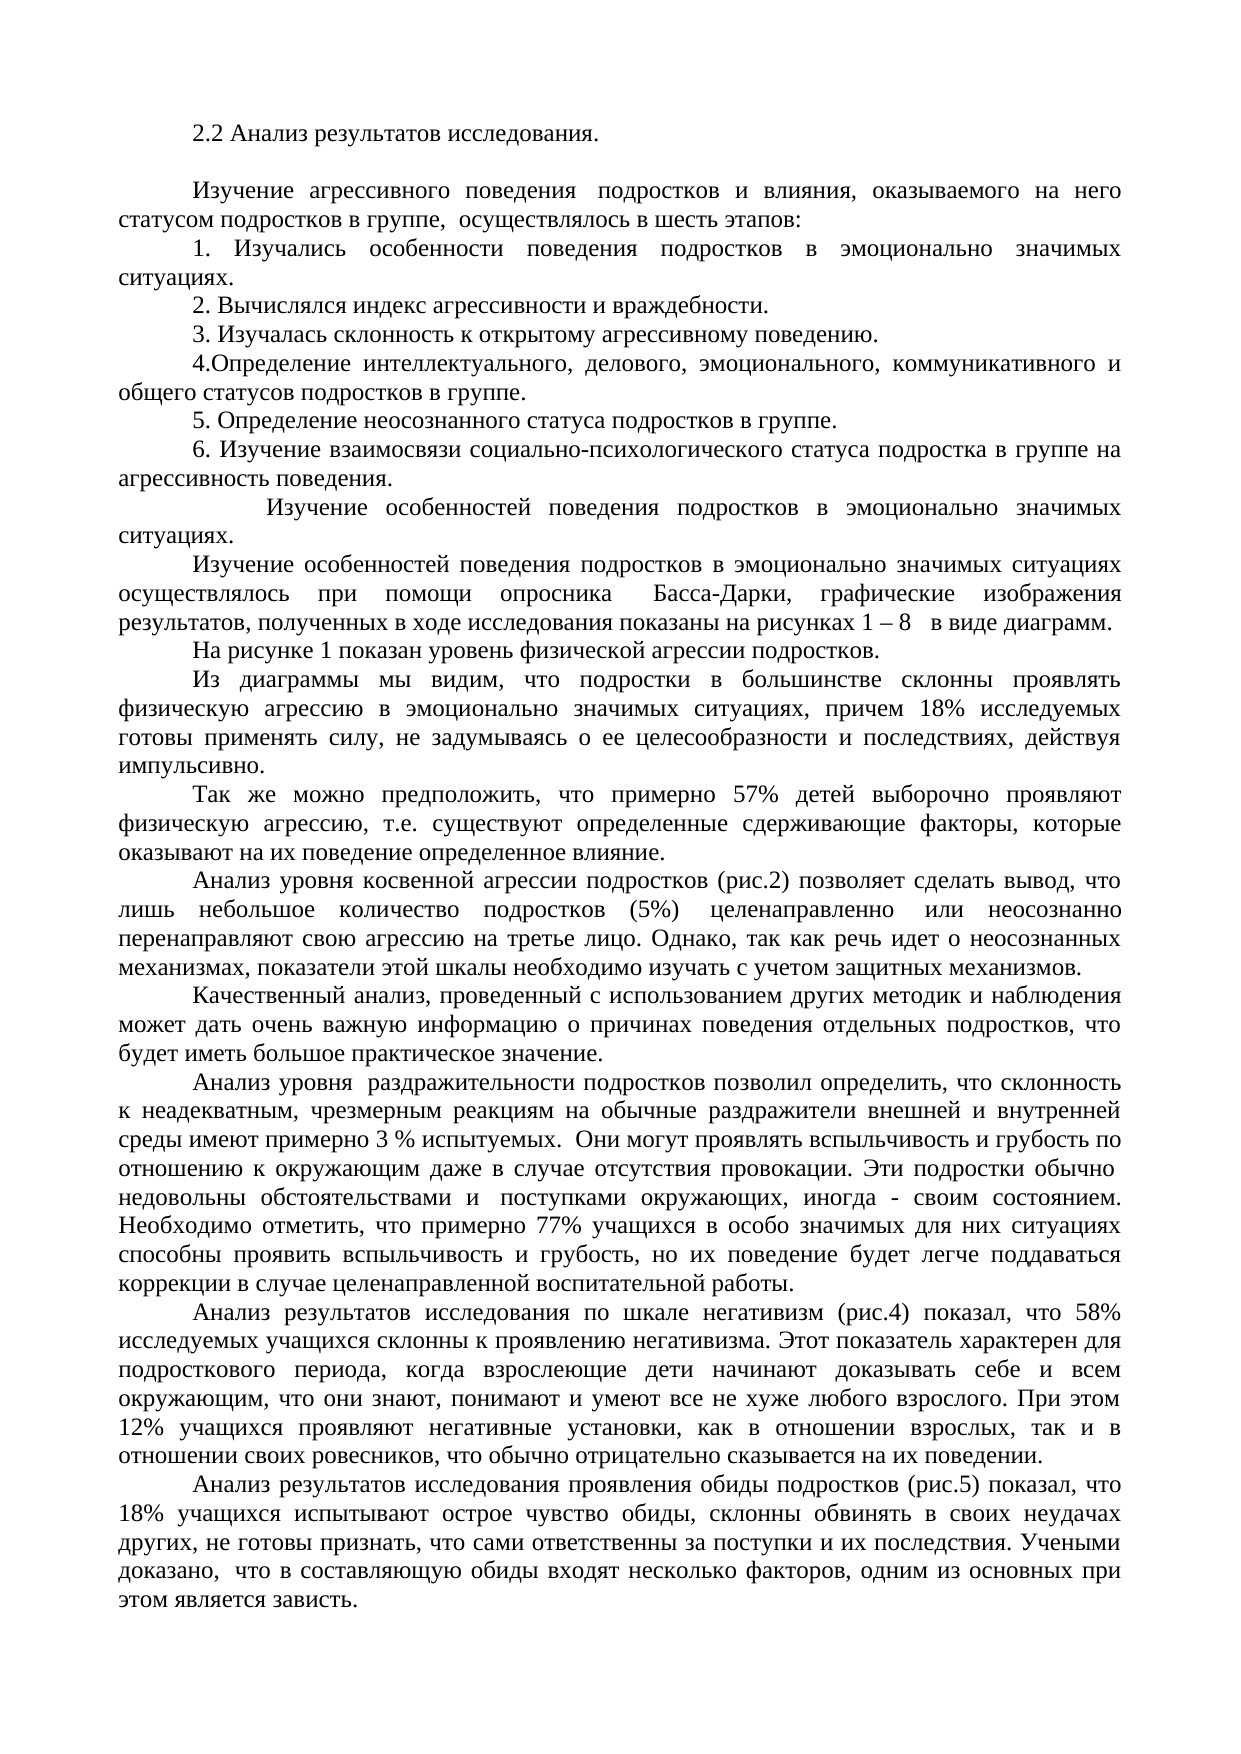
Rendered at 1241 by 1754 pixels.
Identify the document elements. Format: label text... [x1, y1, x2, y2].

text Качественный анализ, проведенный с использованием других методик и наблюдения может дать очень важную информацию о причинах поведения отдельных подростков, что будет иметь большое практическое значение. [118, 981, 1122, 1067]
text Изучение особенностей поведения подростков в эмоционально значимых ситуациях осуществлялось при помощи опросника Басса-Дарки, графические изображения результатов, полученных в ходе исследования показаны на рисунках 1 – 8 в виде диаграмм. [118, 549, 1122, 636]
text 1. Изучались особенности поведения подростков в эмоционально значимых ситуациях. [118, 233, 1122, 291]
text Из диаграммы мы видим, что подростки в большинстве склонны проявлять физическую агрессию в эмоционально значимых ситуациях, причем 18% исследуемых готовы применять силу, не задумываясь о ее целесообразности и последствиях, действуя импульсивно. [118, 664, 1122, 779]
text Анализ уровня раздражительности подростков позволил определить, что склонность к неадекватным, чрезмерным реакциям на обычные раздражители внешней и внутренней среды имеют примерно 3 % испытуемых. Они могут проявлять вспыльчивость и грубость по отношению к окружающим даже в случае отсутствия провокации. Эти подростки обычно недовольны обстоятельствами и поступками окружающих, иногда - своим состоянием. Необходимо отметить, что примерно 77% учащихся в особо значимых для них ситуациях способны проявить вспыльчивость и грубость, но их поведение будет легче поддаваться коррекции в случае целенаправленной воспитательной работы. [118, 1067, 1122, 1297]
text На рисунке 1 показан уровень физической агрессии подростков. [118, 636, 1122, 664]
text 4.Определение интеллектуального, делового, эмоционального, коммуникативного и общего статусов подростков в группе. [118, 348, 1122, 406]
text 2. Вычислялся индекс агрессивности и враждебности. [118, 291, 1122, 319]
text Изучение агрессивного поведения подростков и влияния, оказываемого на него статусом подростков в группе, осуществлялось в шесть этапов: [118, 176, 1122, 233]
text 6. Изучение взаимосвязи социально-психологического статуса подростка в группе на агрессивность поведения. [118, 434, 1122, 492]
text 2.2 Анализ результатов исследования. [118, 118, 1122, 147]
text 3. Изучалась склонность к открытому агрессивному поведению. [118, 319, 1122, 348]
text Анализ уровня косвенной агрессии подростков (рис.2) позволяет сделать вывод, что лишь небольшое количество подростков (5%) целенаправленно или неосознанно перенаправляют свою агрессию на третье лицо. Однако, так как речь идет о неосознанных механизмах, показатели этой шкалы необходимо изучать с учетом защитных механизмов. [118, 866, 1122, 981]
text Анализ результатов исследования по шкале негативизм (рис.4) показал, что 58% исследуемых учащихся склонны к проявлению негативизма. Этот показатель характерен для подросткового периода, когда взрослеющие дети начинают доказывать себе и всем окружающим, что они знают, понимают и умеют все не хуже любого взрослого. При этом 12% учащихся проявляют негативные установки, как в отношении взрослых, так и в отношении своих ровесников, что обычно отрицательно сказывается на их поведении. [118, 1297, 1122, 1469]
text 5. Определение неосознанного статуса подростков в группе. [118, 406, 1122, 434]
text Анализ результатов исследования проявления обиды подростков (рис.5) показал, что 18% учащихся испытывают острое чувство обиды, склонны обвинять в своих неудачах других, не готовы признать, что сами ответственны за поступки и их последствия. Учеными доказано, что в составляющую обиды входят несколько факторов, одним из основных при этом является зависть. [118, 1469, 1122, 1613]
text Так же можно предположить, что примерно 57% детей выборочно проявляют физическую агрессию, т.е. существуют определенные сдерживающие факторы, которые оказывают на их поведение определенное влияние. [118, 779, 1122, 866]
text Изучение особенностей поведения подростков в эмоционально значимых ситуациях. [118, 492, 1122, 549]
